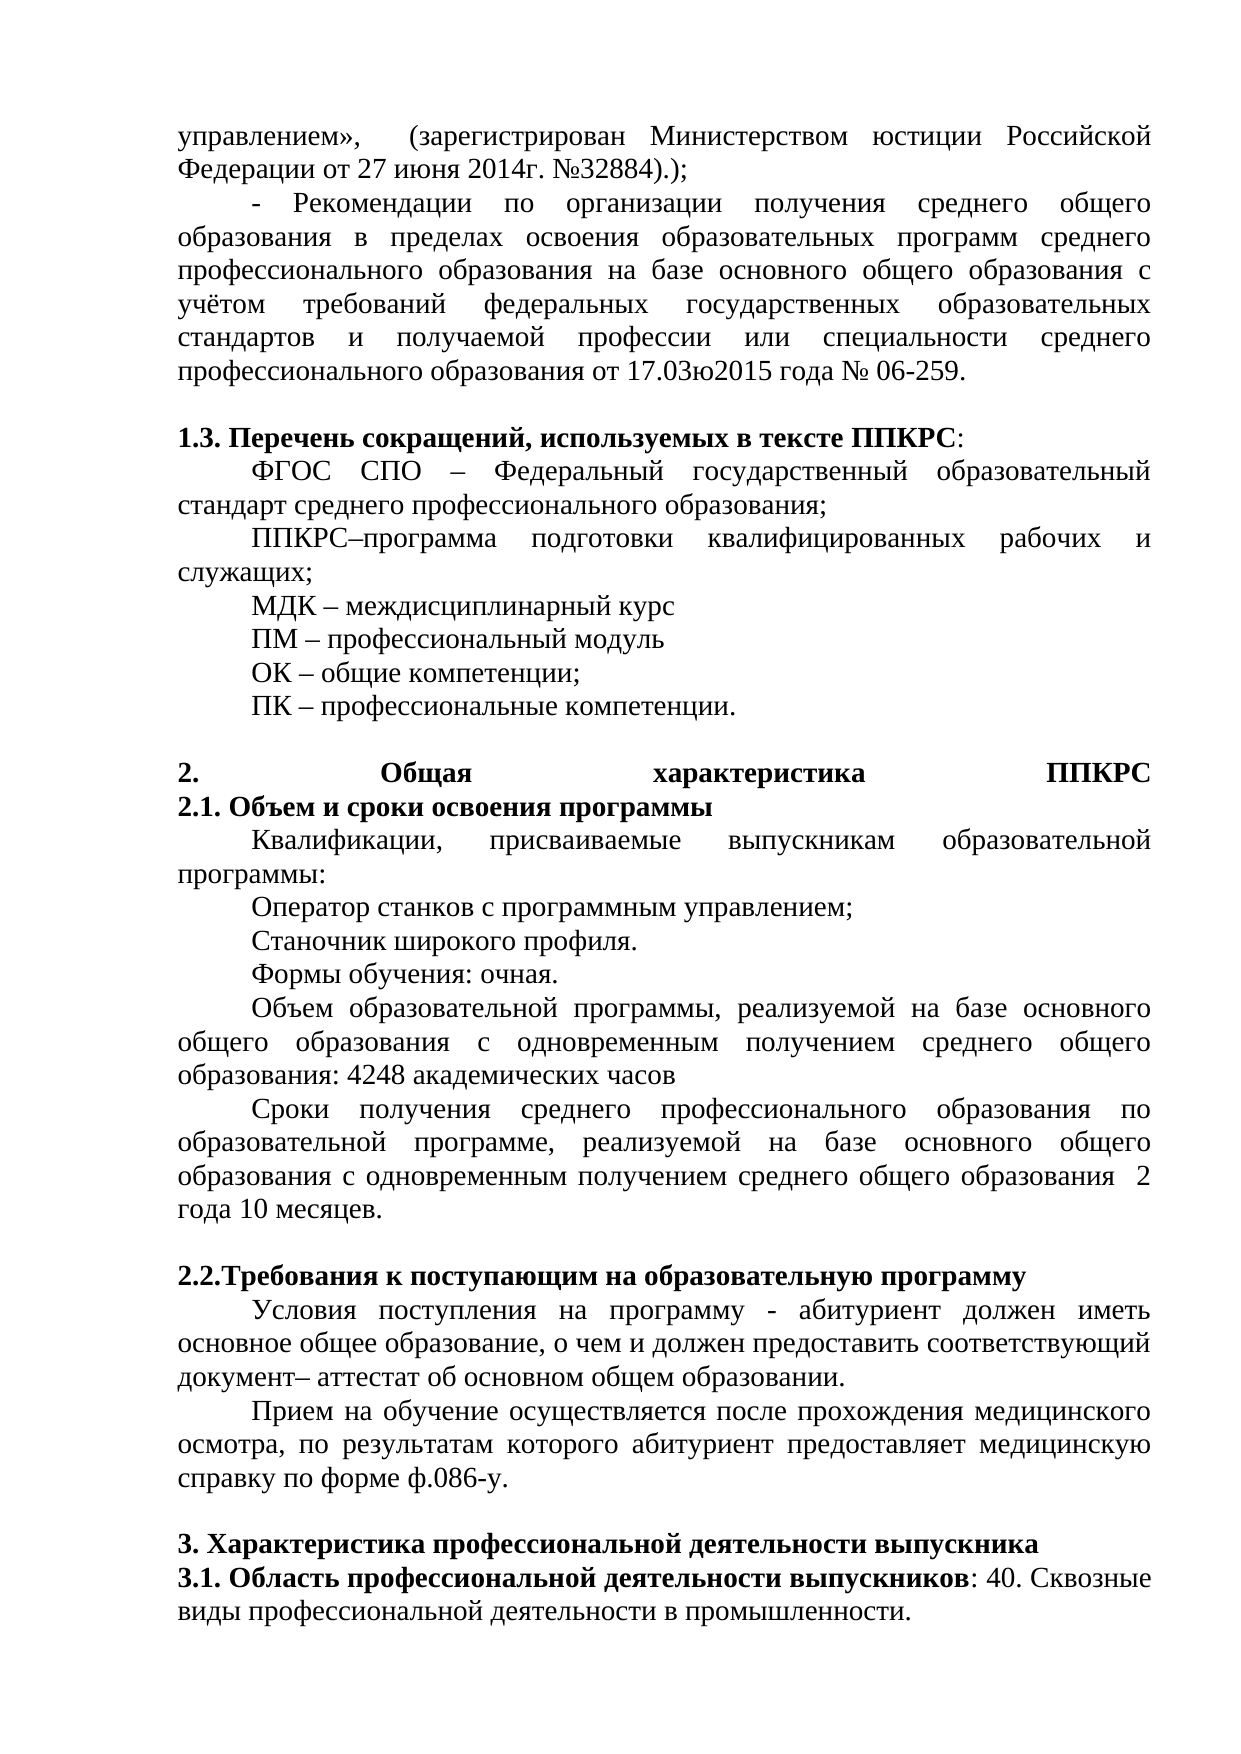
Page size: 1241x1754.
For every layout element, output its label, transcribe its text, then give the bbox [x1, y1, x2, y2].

text Прием на обучение осуществляется после прохождения медицинского осмотра, по результатам которого абитуриент предоставляет медицинскую справку по форме ф.086-у. [177, 1393, 1152, 1493]
text Сроки получения среднего профессионального образования по образовательной программе, реализуемой на базе основного общего образования с одновременным получением среднего общего образования 2 года 10 месяцев. [177, 1091, 1152, 1225]
text ПМ – профессиональный модуль [177, 621, 1152, 655]
text 2. Общая характеристика ППКРС 2.1. Объем и сроки освоения программы [177, 755, 1152, 822]
text 3.1. Область профессиональной деятельности выпускников: 40. Сквозные виды профессиональной деятельности в промышленности. [177, 1560, 1152, 1627]
text Условия поступления на программу - абитуриент должен иметь основное общее образование, о чем и должен предоставить соответствующий документ– аттестат об основном общем образовании. [177, 1292, 1152, 1393]
text ППКРС–программа подготовки квалифицированных рабочих и служащих; [177, 521, 1152, 588]
text МДК – междисциплинарный курс [177, 588, 1152, 621]
text Квалификации, присваиваемые выпускникам образовательной программы: [177, 822, 1152, 889]
text Станочник широкого профиля. [177, 923, 1152, 957]
text Формы обучения: очная. [177, 957, 1152, 990]
text ОК – общие компетенции; [177, 655, 1152, 688]
text 1.3. Перечень сокращений, используемых в тексте ППКРС: [177, 420, 1152, 453]
text 3. Характеристика профессиональной деятельности выпускника [177, 1526, 1152, 1560]
text 2.2.Требования к поступающим на образовательную программу [177, 1258, 1152, 1292]
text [177, 118, 1152, 185]
text Оператор станков с программным управлением; [177, 889, 1152, 923]
text ПК – профессиональные компетенции. [177, 688, 1152, 722]
text - Рекомендации по организации получения среднего общего образования в пределах освоения образовательных программ среднего профессионального образования на базе основного общего образования с учётом требований федеральных государственных образовательных стандартов и получаемой профессии или специальности среднего профессионального образования от 17.03ю2015 года № 06-259. [177, 185, 1152, 386]
text ФГОС СПО – Федеральный государственный образовательный стандарт среднего профессионального образования; [177, 453, 1152, 521]
text Объем образовательной программы, реализуемой на базе основного общего образования с одновременным получением среднего общего образования: 4248 академических часов [177, 990, 1152, 1091]
